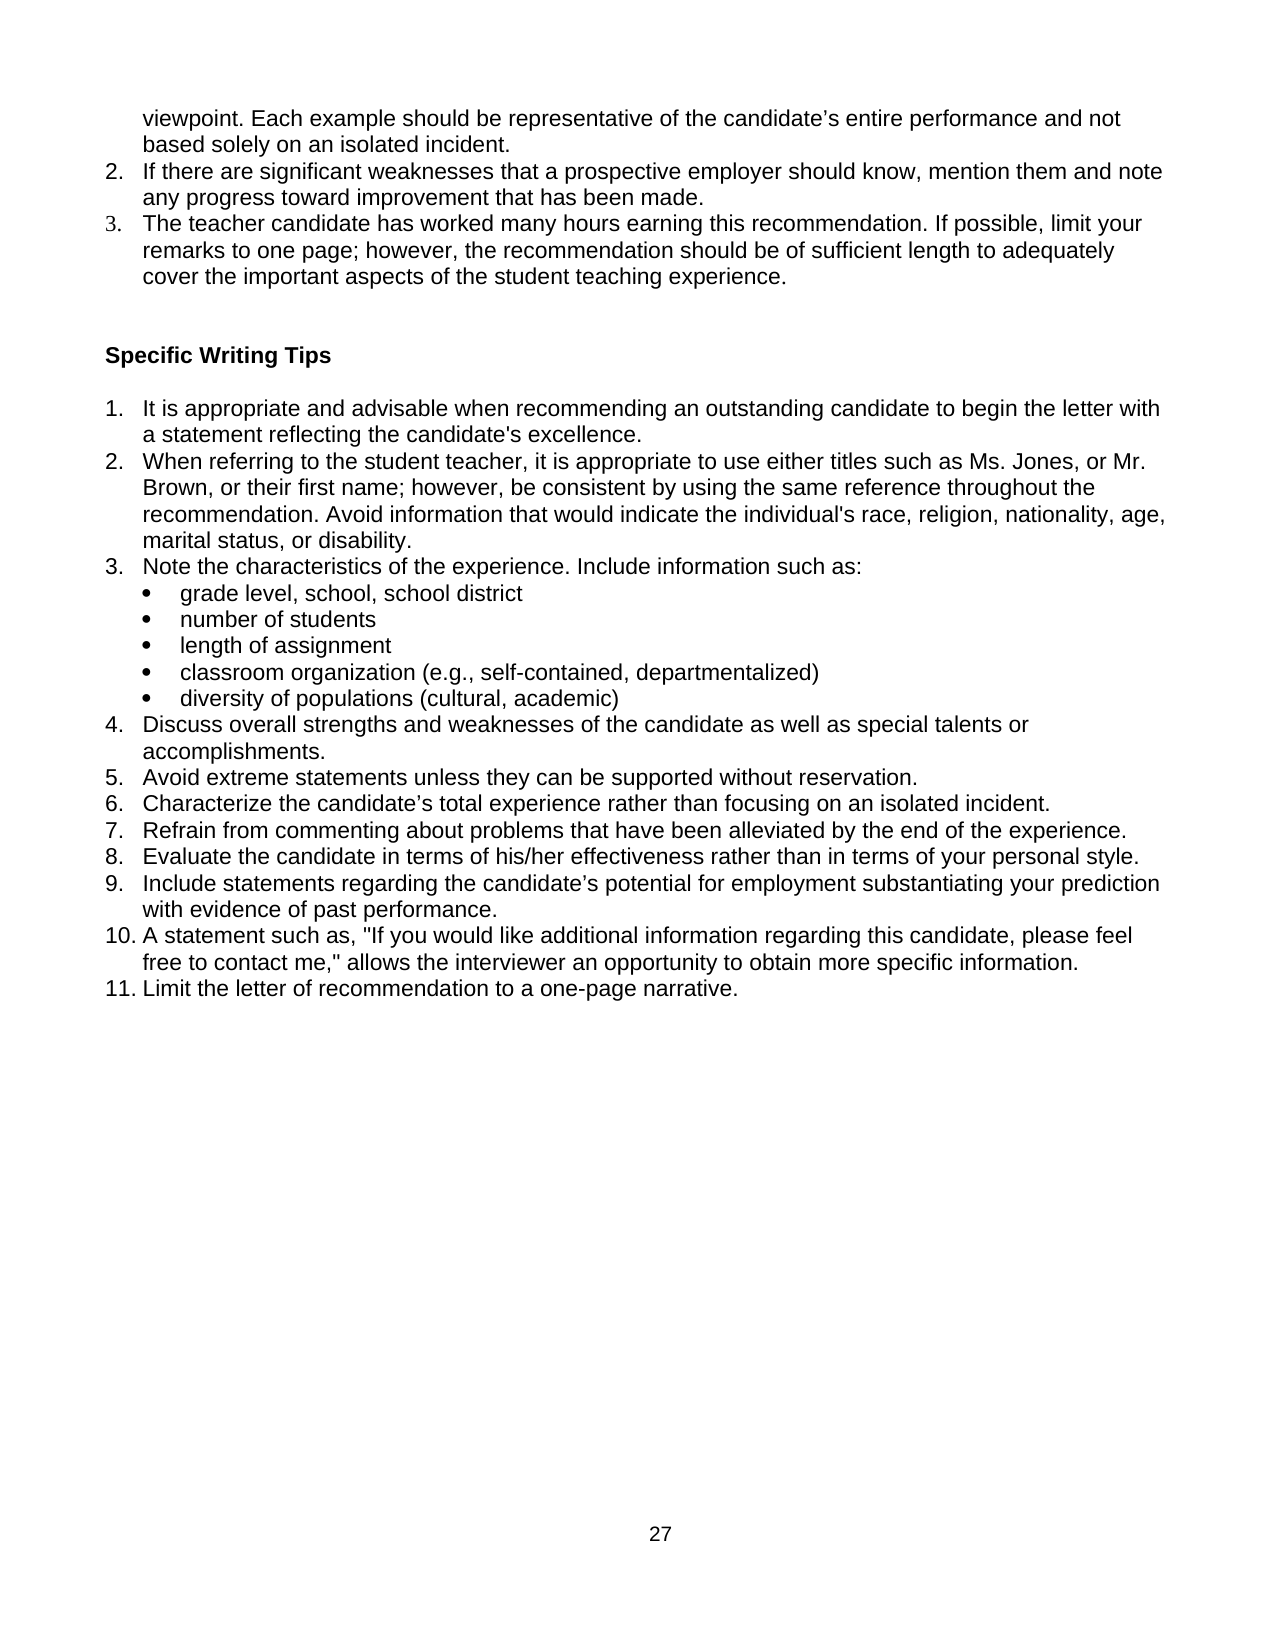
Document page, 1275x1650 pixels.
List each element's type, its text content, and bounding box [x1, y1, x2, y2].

list A statement such as, "If you would like additional information regarding this candidate, please feel free to contact me," allows the interviewer an opportunity to obtain more specific information. [105, 922, 1170, 975]
list When referring to the student teacher, it is appropriate to use either titles such as Ms. Jones, or Mr. Brown, or their first name; however, be consistent by using the same reference throughout the recommendation. Avoid information that would indicate the individual's race, religion, nationality, age, marital status, or disability. [105, 448, 1170, 553]
list grade level, school, school district [142, 579, 1170, 606]
list classroom organization (e.g., self-contained, departmentalized) [142, 659, 1170, 685]
list diversity of populations (cultural, academic) [142, 685, 1170, 711]
list number of students [142, 606, 1170, 632]
text Specific Writing Tips [105, 342, 1170, 369]
list Avoid extreme statements unless they can be supported without reservation. [105, 764, 1170, 790]
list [105, 105, 1170, 158]
list Include statements regarding the candidate’s potential for employment substantiating your prediction with evidence of past performance. [105, 869, 1170, 922]
list Limit the letter of recommendation to a one-page narrative. [105, 975, 1170, 1001]
list It is appropriate and advisable when recommending an outstanding candidate to begin the letter with a statement reflecting the candidate's excellence. [105, 395, 1170, 448]
list length of assignment [142, 632, 1170, 659]
list The teacher candidate has worked many hours earning this recommendation. If possible, limit your remarks to one page; however, the recommendation should be of sufficient length to adequately cover the important aspects of the student teaching experience. [105, 210, 1170, 290]
list Refrain from commenting about problems that have been alleviated by the end of the experience. [105, 817, 1170, 843]
list Characterize the candidate’s total experience rather than focusing on an isolated incident. [105, 790, 1170, 817]
list If there are significant weaknesses that a prospective employer should know, mention them and note any progress toward improvement that has been made. [105, 158, 1170, 210]
list Discuss overall strengths and weaknesses of the candidate as well as special talents or accomplishments. [105, 711, 1170, 764]
list Note the characteristics of the experience. Include information such as: [105, 553, 1170, 579]
list Evaluate the candidate in terms of his/her effectiveness rather than in terms of your personal style. [105, 843, 1170, 869]
